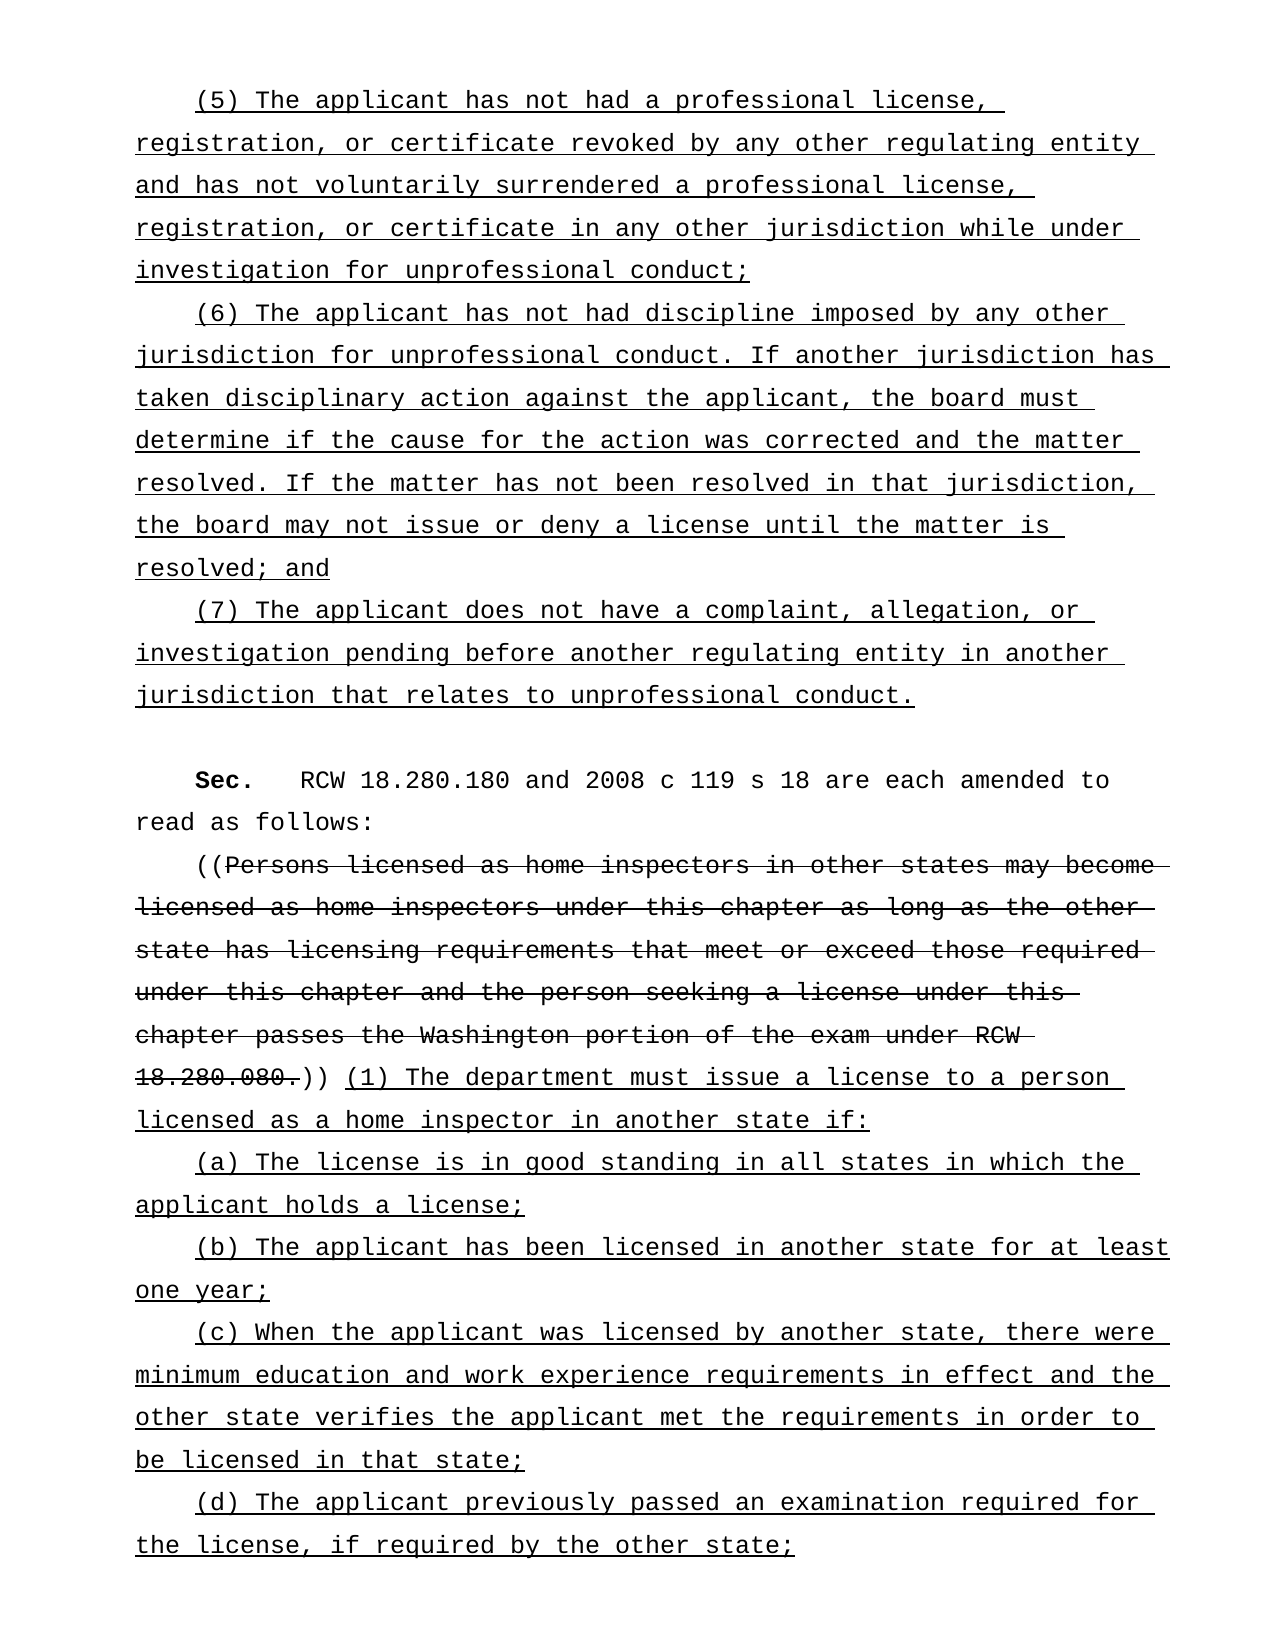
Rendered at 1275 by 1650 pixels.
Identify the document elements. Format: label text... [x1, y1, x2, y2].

text (6) The applicant has not had discipline imposed by any other jurisdiction for unprofessional conduct. If another jurisdiction has taken disciplinary action against the applicant, the board must determine if the cause for the action was corrected and the matter resolved. If the matter has not been resolved in that jurisdiction, the board may not issue or deny a license until the matter is resolved; and [135, 287, 1170, 366]
text (c) When the applicant was licensed by another state, there were minimum education and work experience requirements in effect and the other state verifies the applicant met the requirements in order to be licensed in that state; [135, 1307, 1170, 1385]
text (6) The applicant has not had discipline imposed by any other jurisdiction for unprofessional conduct. If another jurisdiction has taken disciplinary action against the applicant, the board must determine if the cause for the action was corrected and the matter resolved. If the matter has not been resolved in that jurisdiction, the board may not issue or deny a license until the matter is resolved; and [135, 368, 1170, 585]
text (d) The applicant previously passed an examination required for the license, if required by the other state; [135, 1477, 1170, 1562]
text Sec. RCW 18.280.180 and 2008 c 119 s 18 are each amended to read as follows: [135, 754, 1170, 839]
text (a) The license is in good standing in all states in which the applicant holds a license; [135, 1137, 1170, 1222]
text (5) The applicant has not had a professional license, registration, or certificate revoked by any other regulating entity and has not voluntarily surrendered a professional license, registration, or certificate in any other jurisdiction while under investigation for unprofessional conduct; [135, 75, 1170, 287]
text (c) When the applicant was licensed by another state, there were minimum education and work experience requirements in effect and the other state verifies the applicant met the requirements in order to be licensed in that state; [135, 1387, 1170, 1477]
text (7) The applicant does not have a complaint, allegation, or investigation pending before another regulating entity in another jurisdiction that relates to unprofessional conduct. [135, 585, 1170, 712]
text ((Persons licensed as home inspectors in other states may become licensed as home inspectors under this chapter as long as the other state has licensing requirements that meet or exceed those required under this chapter and the person seeking a license under this chapter passes the Washington portion of the exam under RCW 18.280.080.)) (1) The department must issue a license to a person licensed as a home inspector in another state if: [135, 839, 1170, 1137]
text (b) The applicant has been licensed in another state for at least one year; [135, 1222, 1170, 1307]
